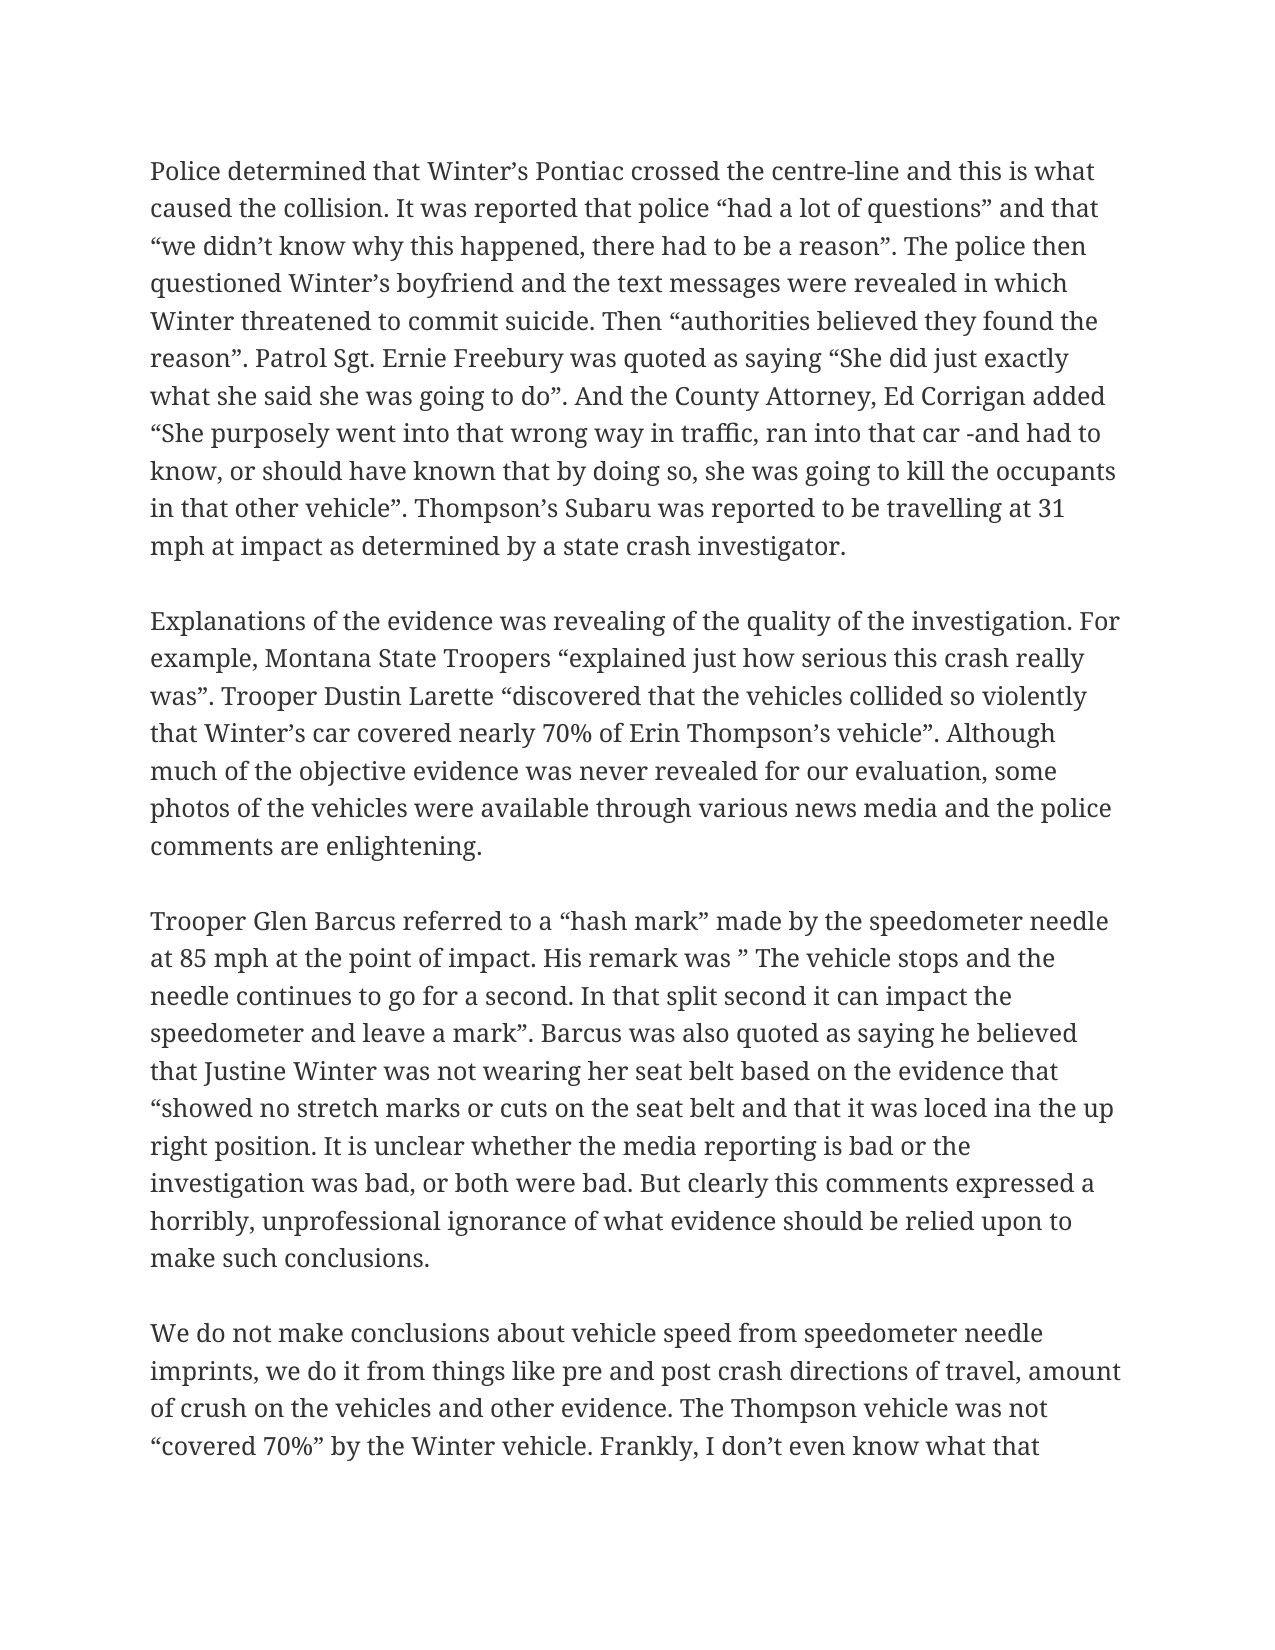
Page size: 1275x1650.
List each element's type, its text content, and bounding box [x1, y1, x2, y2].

text Police determined that Winter’s Pontiac crossed the centre-line and this is what caused the collision. It was reported that police “had a lot of questions” and that “we didn’t know why this happened, there had to be a reason”. The police then questioned Winter’s boyfriend and the text messages were revealed in which Winter threatened to commit suicide. Then “authorities believed they found the reason”. Patrol Sgt. Ernie Freebury was quoted as saying “She did just exactly what she said she was going to do”. And the County Attorney, Ed Corrigan added “She purposely went into that wrong way in traffic, ran into that car -and had to know, or should have known that by doing so, she was going to kill the occupants in that other vehicle”. Thompson’s Subaru was reported to be travelling at 31 mph at impact as determined by a state crash investigator. [150, 150, 1125, 562]
text Trooper Glen Barcus referred to a “hash mark” made by the speedometer needle at 85 mph at the point of impact. His remark was ” The vehicle stops and the needle continues to go for a second. In that split second it can impact the speedometer and leave a mark”. Barcus was also quoted as saying he believed that Justine Winter was not wearing her seat belt based on the evidence that “showed no stretch marks or cuts on the seat belt and that it was loced ina the up right position. It is unclear whether the media reporting is bad or the investigation was bad, or both were bad. But clearly this comments expressed a horribly, unprofessional ignorance of what evidence should be relied upon to make such conclusions. [150, 900, 1125, 1275]
text Explanations of the evidence was revealing of the quality of the investigation. For example, Montana State Troopers “explained just how serious this crash really was”. Trooper Dustin Larette “discovered that the vehicles collided so violently that Winter’s car covered nearly 70% of Erin Thompson’s vehicle”. Although much of the objective evidence was never revealed for our evaluation, some photos of the vehicles were available through various news media and the police comments are enlightening. [150, 600, 1125, 862]
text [150, 1312, 1125, 1462]
